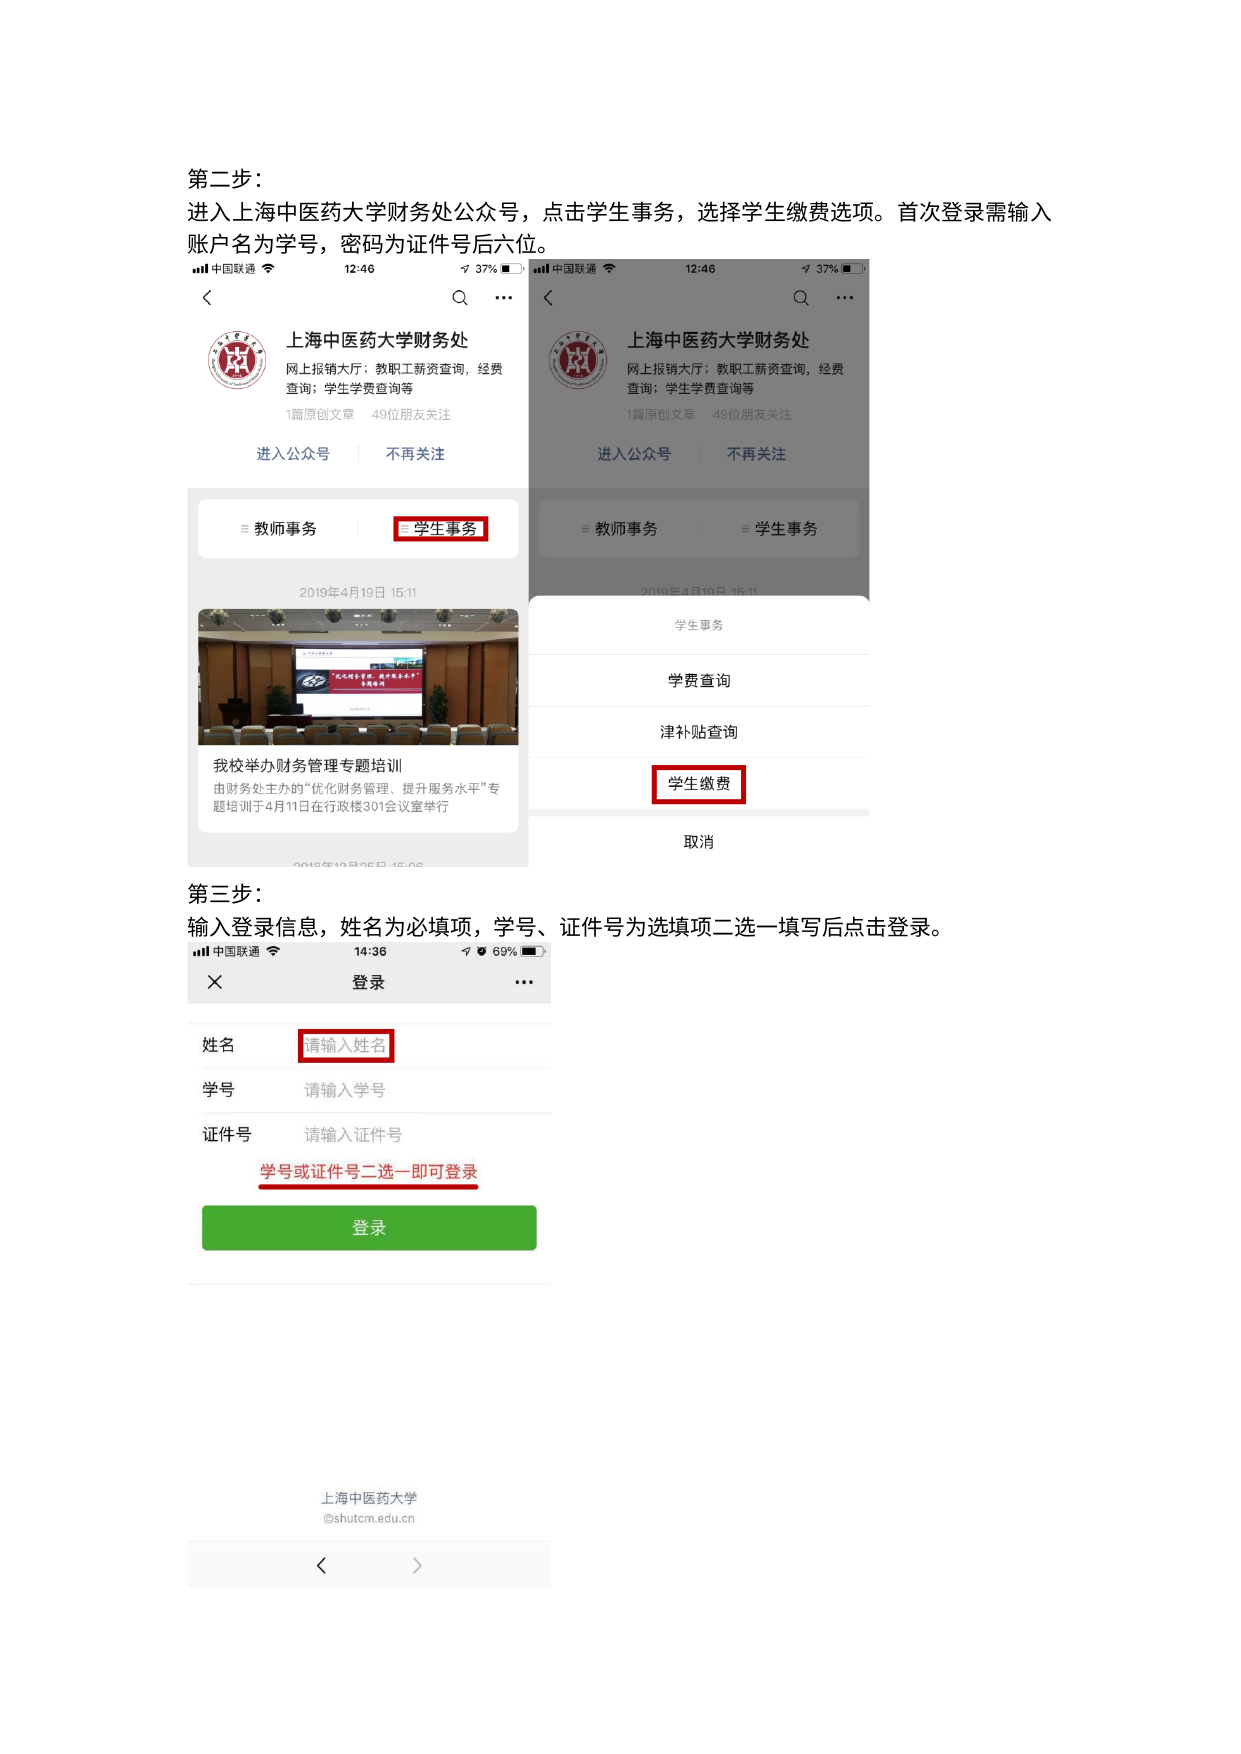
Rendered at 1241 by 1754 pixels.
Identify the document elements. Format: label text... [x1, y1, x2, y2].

picture [187, 259, 870, 867]
text 第三步： [187, 877, 1053, 909]
picture [187, 942, 551, 1589]
text 第二步： [187, 162, 1053, 194]
text 输入登录信息，姓名为必填项，学号、证件号为选填项二选一填写后点击登录。 [187, 909, 1053, 942]
text 进入上海中医药大学财务处公众号，点击学生事务，选择学生缴费选项。首次登录需输入账户名为学号，密码为证件号后六位。 [187, 194, 1053, 259]
